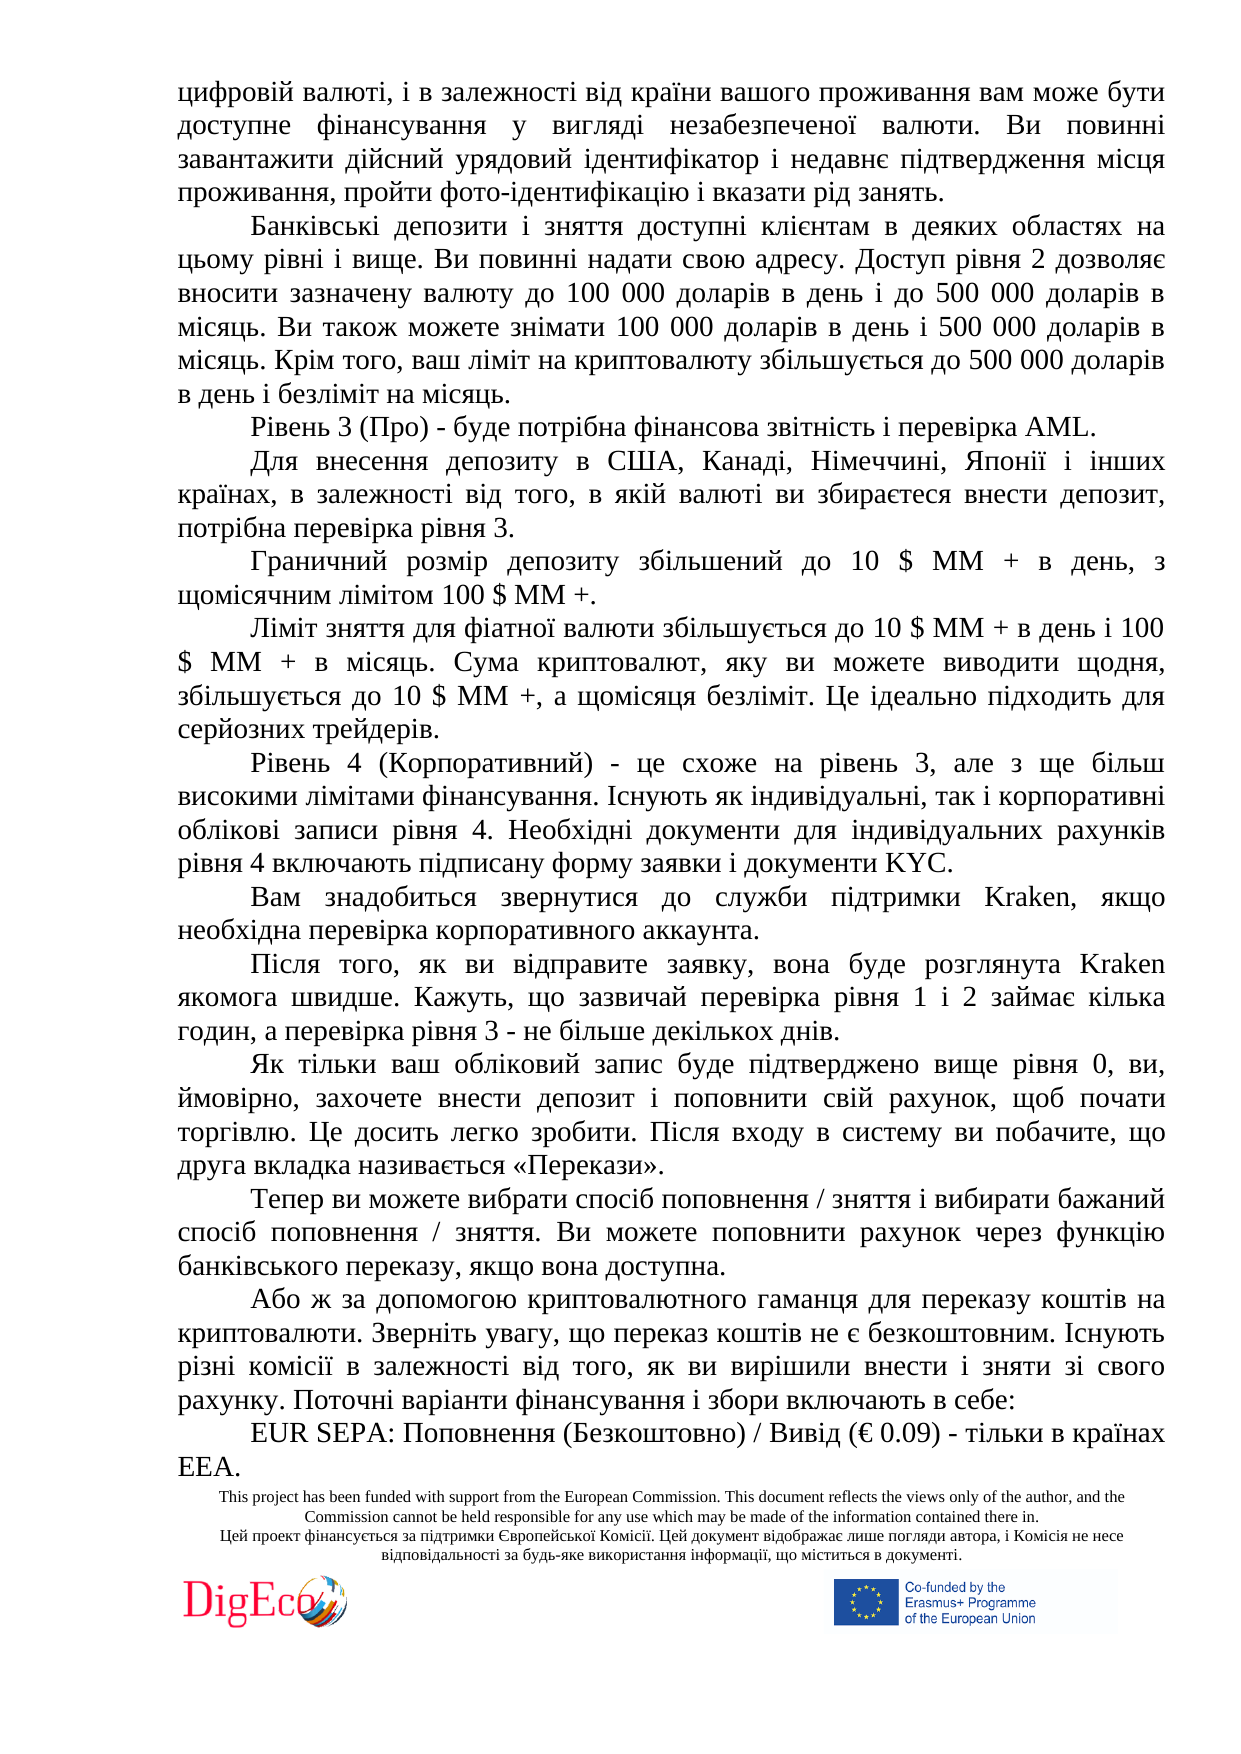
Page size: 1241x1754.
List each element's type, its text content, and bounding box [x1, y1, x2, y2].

text Після того, як ви відправите заявку, вона буде розглянута Kraken якомога швидше. Кажуть, що зазвичай перевірка рівня 1 і 2 займає кілька годин, а перевірка рівня 3 - не більше декількох днів. [177, 946, 1167, 1047]
text Банківські депозити і зняття доступні клієнтам в деяких областях на цьому рівні і вище. Ви повинні надати свою адресу. Доступ рівня 2 дозволяє вносити зазначену валюту до 100 000 доларів в день і до 500 000 доларів в місяць. Ви також можете знімати 100 000 доларів в день і 500 000 доларів в місяць. Крім того, ваш ліміт на криптовалюту збільшується до 500 000 доларів в день і безліміт на місяць. [177, 208, 1167, 409]
text Ліміт зняття для фіатної валюти збільшується до 10 $ ММ + в день і 100 $ ММ + в місяць. Сума криптовалют, яку ви можете виводити щодня, збільшується до 10 $ ММ +, а щомісяця безліміт. Це ідеально підходить для серйозних трейдерів. [177, 611, 1167, 745]
text Або ж за допомогою криптовалютного гаманця для переказу коштів на криптовалюти. Зверніть увагу, що переказ коштів не є безкоштовним. Існують різні комісії в залежності від того, як ви вирішили внести і зняти зі свого рахунку. Поточні варіанти фінансування і збори включають в себе: [177, 1281, 1167, 1416]
text Як тільки ваш обліковий запис буде підтверджено вище рівня 0, ви, ймовірно, захочете внести депозит і поповнити свій рахунок, щоб почати торгівлю. Це досить легко зробити. Після входу в систему ви побачите, що друга вкладка називається «Перекази». [177, 1047, 1167, 1181]
text Вам знадобиться звернутися до служби підтримки Kraken, якщо необхідна перевірка корпоративного аккаунта. [177, 879, 1167, 946]
picture [180, 1571, 350, 1632]
text Рівень 3 (Про) - буде потрібна фінансова звітність і перевірка AML. [177, 409, 1167, 443]
text Для внесення депозиту в США, Канаді, Німеччині, Японії і інших країнах, в залежності від того, в якій валюті ви збираєтеся внести депозит, потрібна перевірка рівня 3. [177, 443, 1167, 543]
picture [823, 1569, 1118, 1634]
text Тепер ви можете вибрати спосіб поповнення / зняття і вибирати бажаний спосіб поповнення / зняття. Ви можете поповнити рахунок через функцію банківського переказу, якщо вона доступна. [177, 1181, 1167, 1281]
text Рівень 4 (Корпоративний) - це схоже на рівень 3, але з ще більш високими лімітами фінансування. Існують як індивідуальні, так і корпоративні облікові записи рівня 4. Необхідні документи для індивідуальних рахунків рівня 4 включають підписану форму заявки і документи KYC. [177, 745, 1167, 879]
text Граничний розмір депозиту збільшений до 10 $ ММ + в день, з щомісячним лімітом 100 $ ММ +. [177, 543, 1167, 611]
text EUR SEPA: Поповнення (Безкоштовно) / Вивід (€ 0.09) - тільки в країнах EEA. [177, 1416, 1167, 1483]
